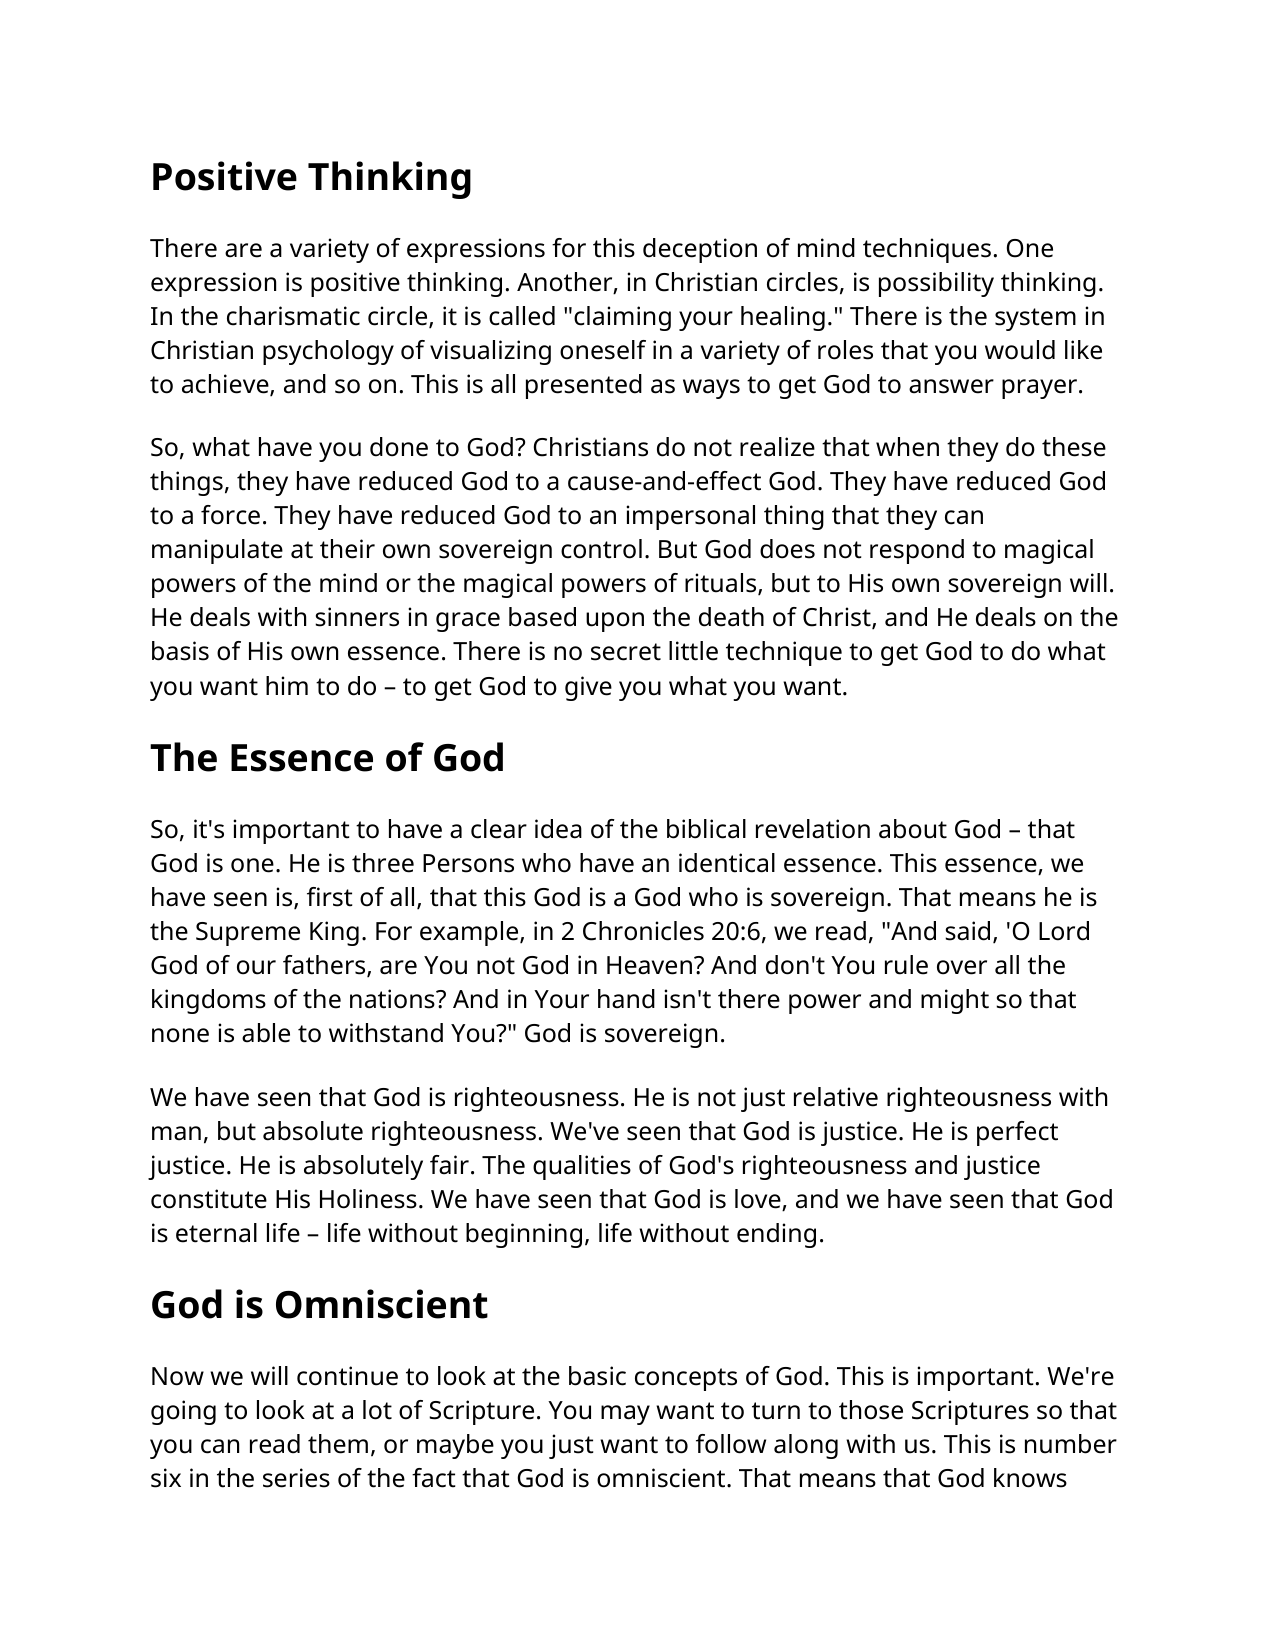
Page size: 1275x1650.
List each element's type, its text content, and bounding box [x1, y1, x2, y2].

text God is Omniscient [150, 1279, 1125, 1330]
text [150, 1359, 1125, 1495]
text The Essence of God [150, 731, 1125, 782]
text We have seen that God is righteousness. He is not just relative righteousness with man, but absolute righteousness. We've seen that God is justice. He is perfect justice. He is absolutely fair. The qualities of God's righteousness and justice constitute His Holiness. We have seen that God is love, and we have seen that God is eternal life – life without beginning, life without ending. [150, 1079, 1125, 1249]
text There are a variety of expressions for this deception of mind techniques. One expression is positive thinking. Another, in Christian circles, is possibility thinking. In the charismatic circle, it is called "claiming your healing." There is the system in Christian psychology of visualizing oneself in a variety of roles that you would like to achieve, and so on. This is all presented as ways to get God to answer prayer. [150, 230, 1125, 401]
text So, what have you done to God? Christians do not realize that when they do these things, they have reduced God to a cause-and-effect God. They have reduced God to a force. They have reduced God to an impersonal thing that they can manipulate at their own sovereign control. But God does not respond to magical powers of the mind or the magical powers of rituals, but to His own sovereign will. He deals with sinners in grace based upon the death of Christ, and He deals on the basis of His own essence. There is no secret little technique to get God to do what you want him to do – to get God to give you what you want. [150, 430, 1125, 702]
text Positive Thinking [150, 150, 1125, 201]
text So, it's important to have a clear idea of the biblical revelation about God – that God is one. He is three Persons who have an identical essence. This essence, we have seen is, first of all, that this God is a God who is sovereign. That means he is the Supreme King. For example, in 2 Chronicles 20:6, we read, "And said, 'O Lord God of our fathers, are You not God in Heaven? And don't You rule over all the kingdoms of the nations? And in Your hand isn't there power and might so that none is able to withstand You?" God is sovereign. [150, 812, 1125, 1050]
